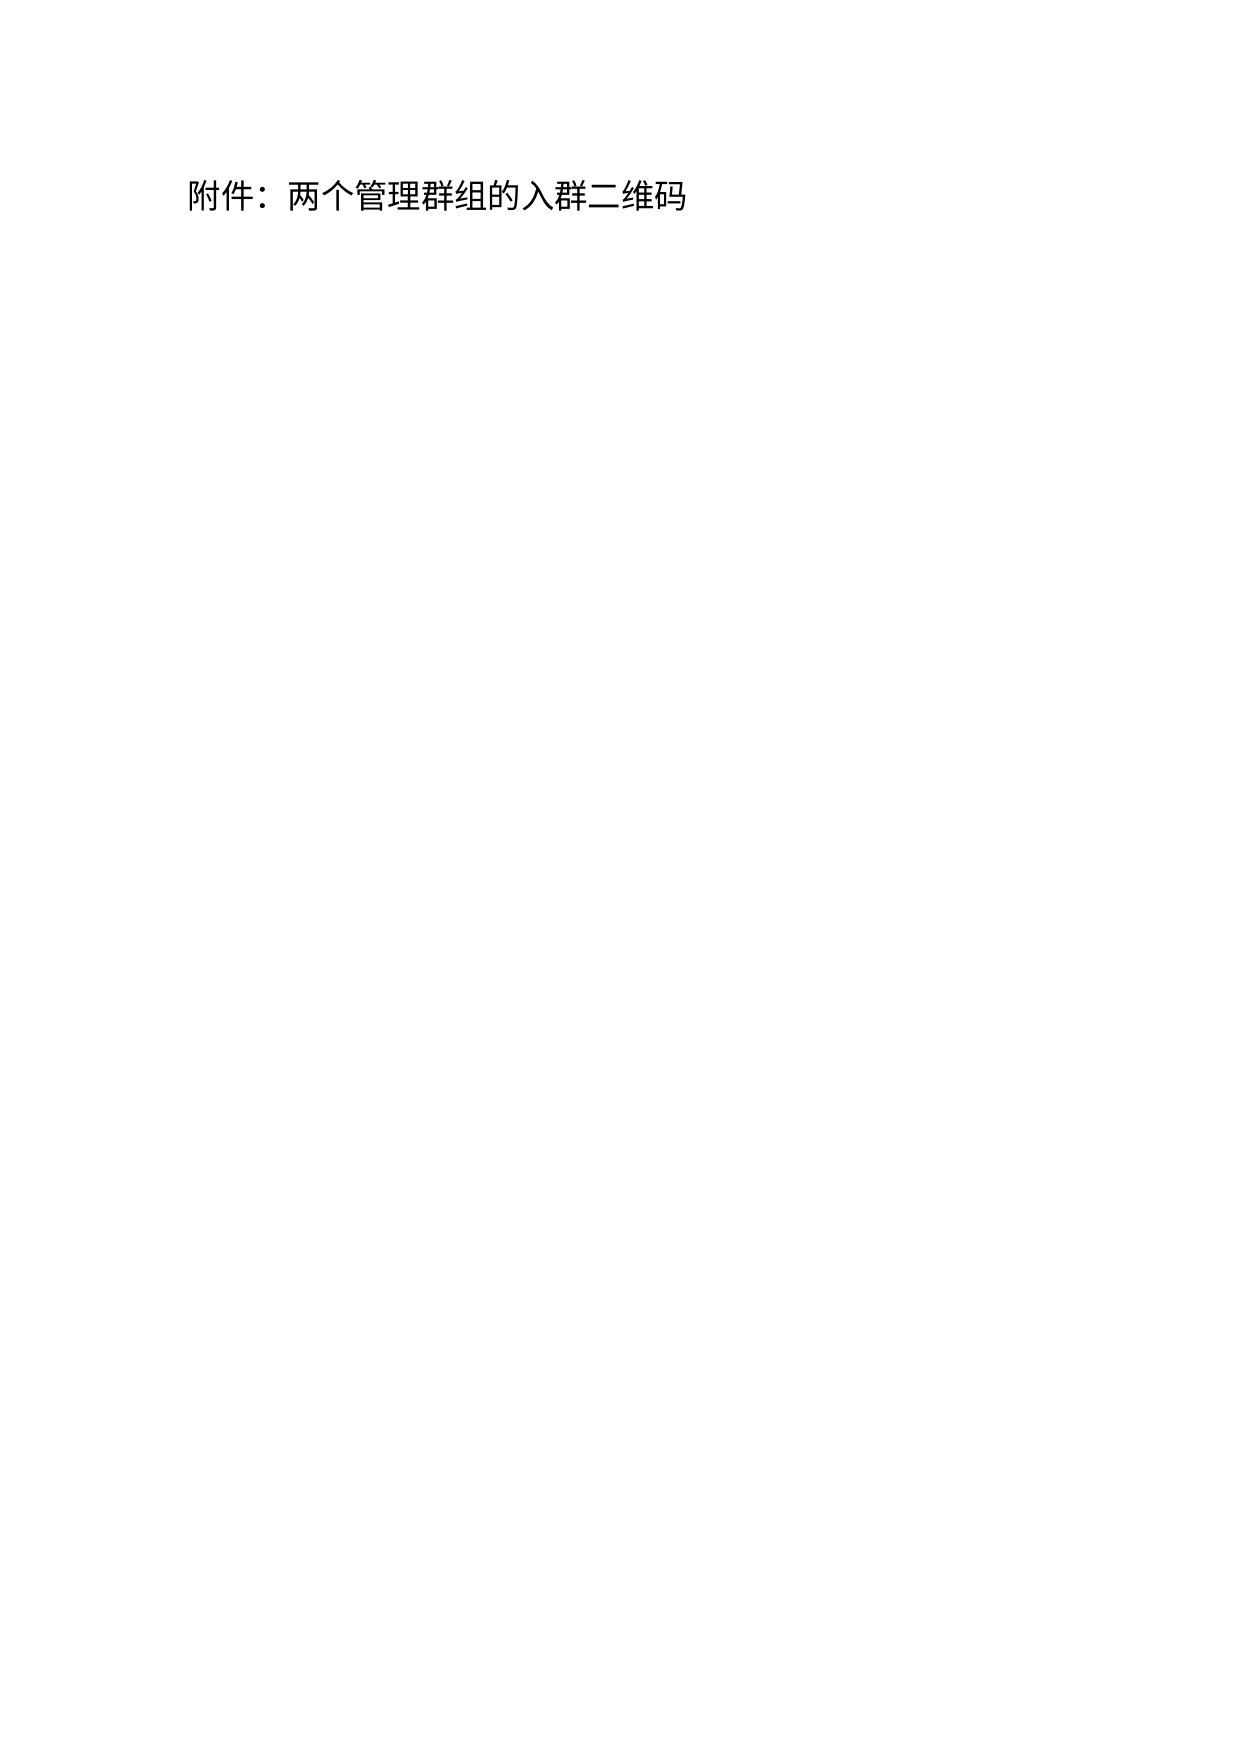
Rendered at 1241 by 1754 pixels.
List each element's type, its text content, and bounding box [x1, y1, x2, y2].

text 附件：两个管理群组的入群二维码 [187, 162, 1053, 227]
